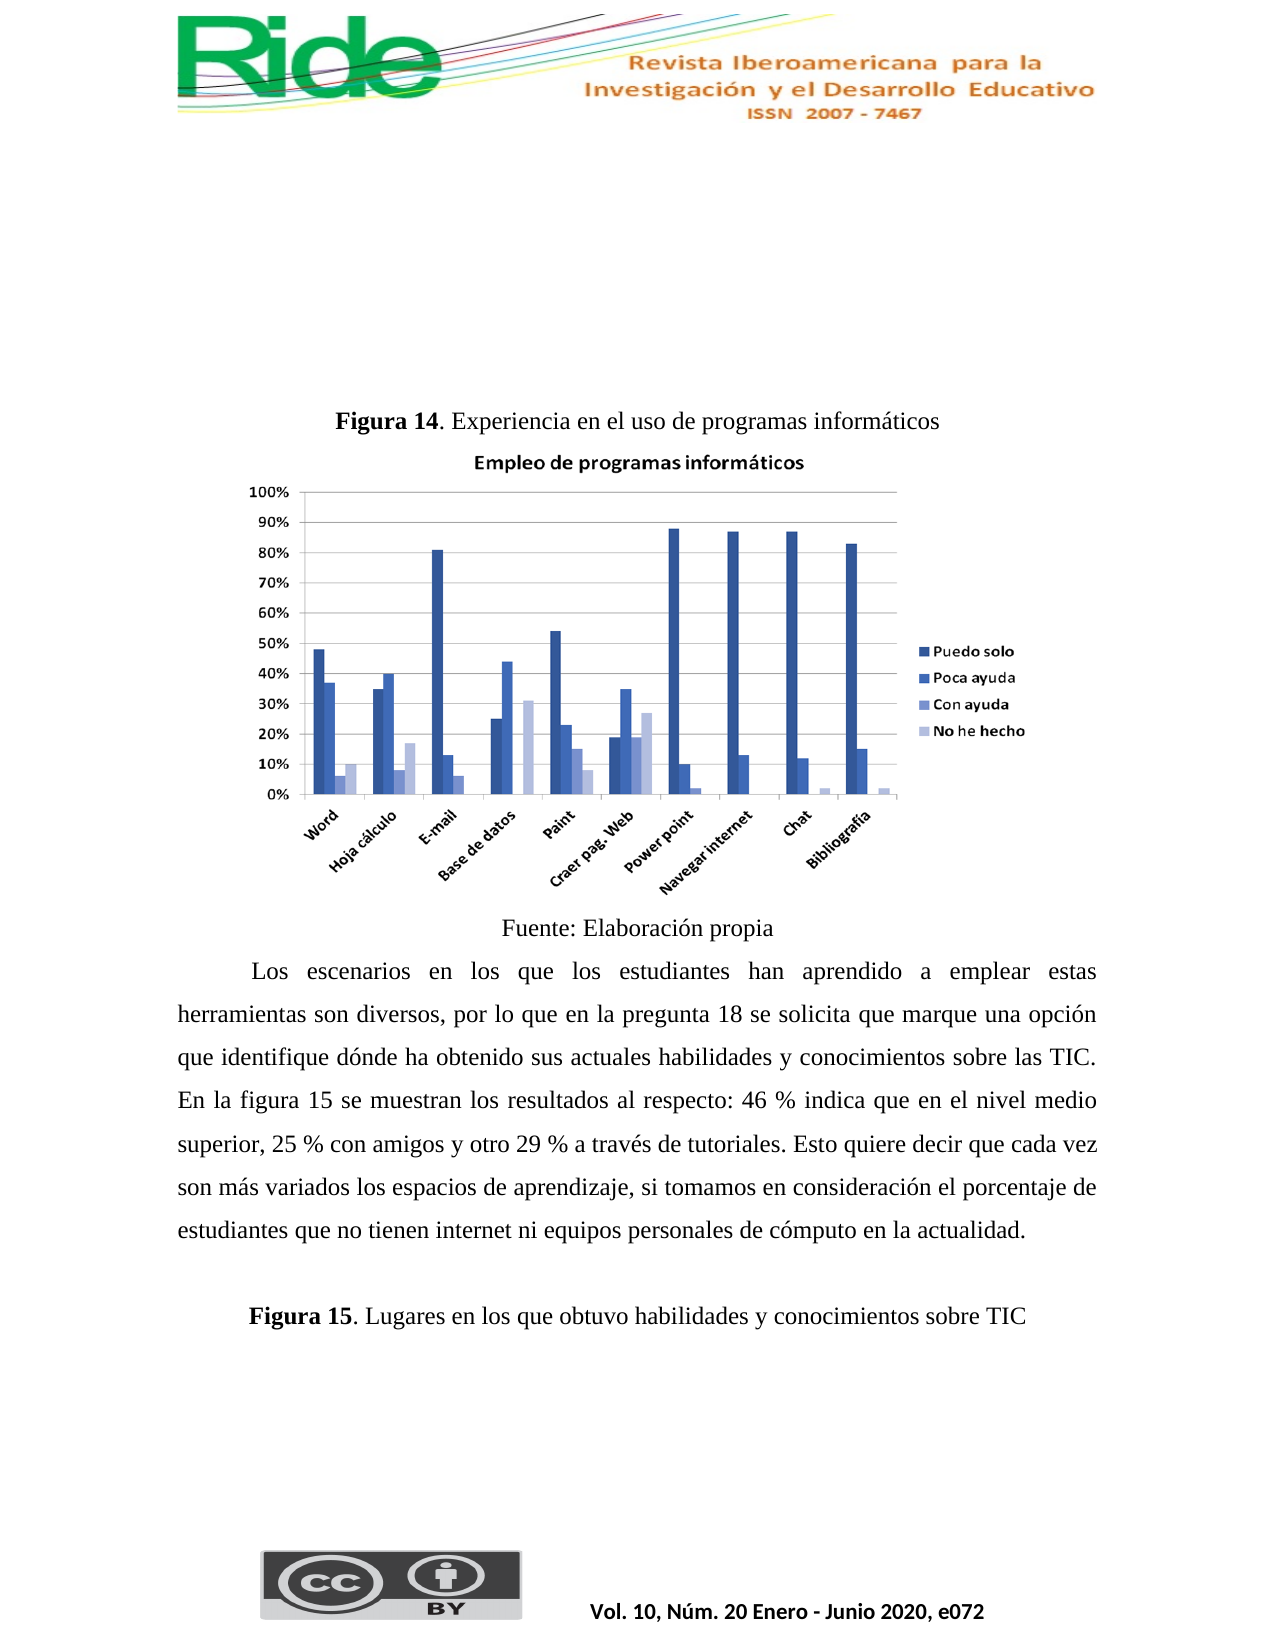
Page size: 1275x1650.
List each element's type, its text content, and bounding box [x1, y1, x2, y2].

picture [260, 1550, 523, 1620]
picture [247, 449, 1028, 900]
text Figura 14. Experiencia en el uso de programas informáticos [177, 406, 1098, 435]
picture [177, 14, 1098, 123]
text Los escenarios en los que los estudiantes han aprendido a emplear estas herramientas son diversos, por lo que en la pregunta 18 se solicita que marque una opción que identifique dónde ha obtenido sus actuales habilidades y conocimientos sobre las TIC. En la figura 15 se muestran los resultados al respecto: 46 % indica que en el nivel medio superior, 25 % con amigos y otro 29 % a través de tutoriales. Esto quiere decir que cada vez son más variados los espacios de aprendizaje, si tomamos en consideración el porcentaje de estudiantes que no tienen internet ni equipos personales de cómputo en la actualidad. [177, 956, 1098, 1244]
text Fuente: Elaboración propia [177, 913, 1098, 942]
text Figura 15. Lugares en los que obtuvo habilidades y conocimientos sobre TIC [177, 1301, 1098, 1330]
